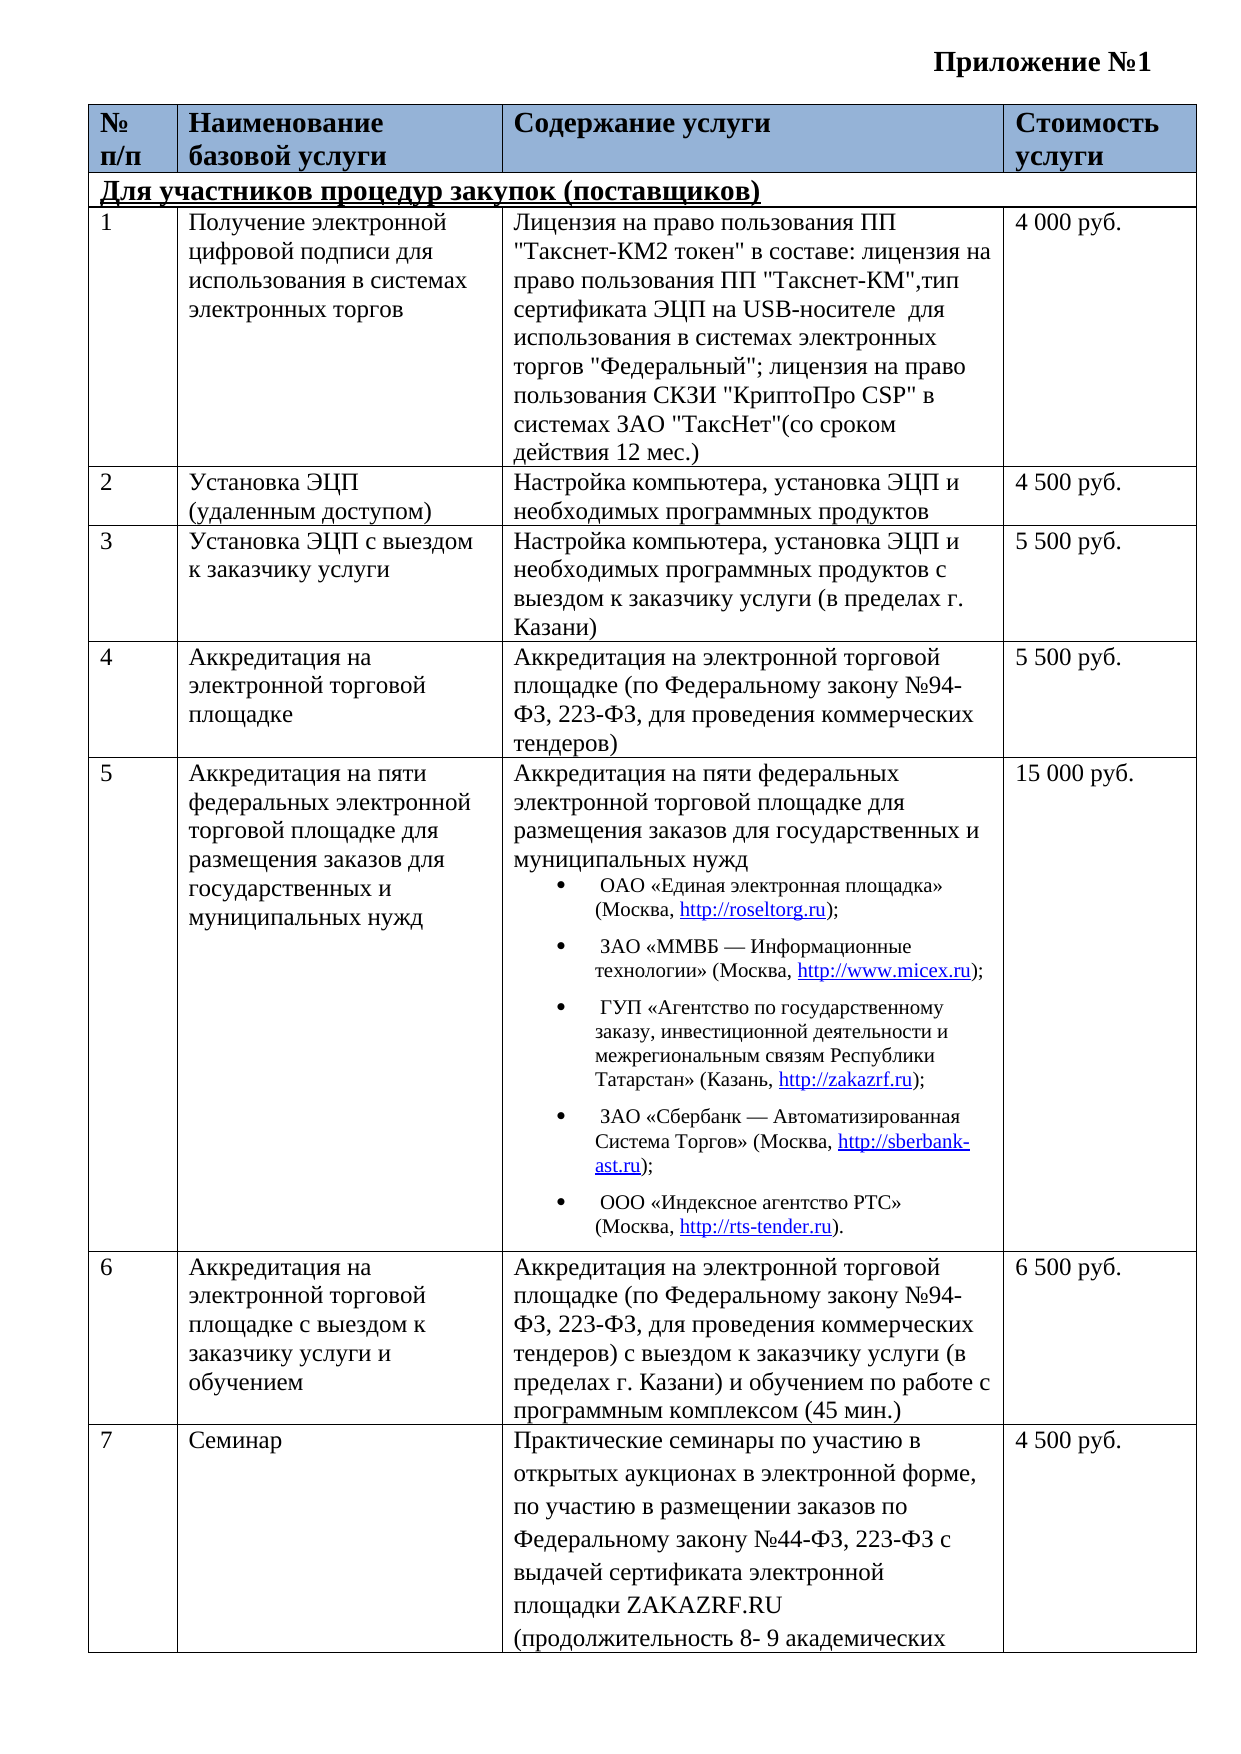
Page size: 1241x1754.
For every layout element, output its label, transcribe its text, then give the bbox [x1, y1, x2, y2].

table_cell 5 [89, 758, 177, 1251]
table_cell 15 000 руб. [1004, 758, 1196, 1251]
table_cell Получение электронной цифровой подписи для использования в системах электронных торгов [178, 208, 502, 466]
table_cell Аккредитация на пяти федеральных электронной торговой площадке для размещения заказов для государственных и муниципальных нужд [178, 758, 502, 1251]
table_header № п/п [89, 105, 177, 172]
table_cell Установка ЭЦП с выездом к заказчику услуги [178, 526, 502, 641]
table_cell Для участников процедур закупок (поставщиков) [89, 173, 1196, 206]
table_cell Лицензия на право пользования ПП "Такснет-КМ2 токен" в составе: лицензия на право пользования ПП "Такснет-КМ",тип сертификата ЭЦП на USB-носителе для использования в системах электронных торгов "Федеральный"; лицензия на право пользования СКЗИ "КриптоПро CSP" в системах ЗАО "ТаксНет"(со сроком действия 12 мес.) [503, 208, 1003, 466]
table_cell Настройка компьютера, установка ЭЦП и необходимых программных продуктов [503, 467, 1003, 525]
table_cell Аккредитация на электронной торговой площадке с выездом к заказчику услуги и обучением [178, 1252, 502, 1424]
table_cell 6 [89, 1252, 177, 1424]
text Приложение №1 [177, 44, 1152, 78]
table_cell 5 500 руб. [1004, 642, 1196, 757]
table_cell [503, 1425, 1003, 1652]
table_cell 5 500 руб. [1004, 526, 1196, 641]
table_cell 3 [89, 526, 177, 641]
table_cell Семинар [178, 1425, 502, 1652]
table_cell 4 500 руб. [1004, 1425, 1196, 1652]
table_cell Настройка компьютера, установка ЭЦП и необходимых программных продуктов с выездом к заказчику услуги (в пределах г. Казани) [503, 526, 1003, 641]
table_cell Аккредитация на пяти федеральных электронной торговой площадке для размещения заказов для государственных и муниципальных нужд ОАО «Единая электронная площадка» (Москва, http://roseltorg.ru); ЗАО «ММВБ — Информационные технологии» (Москва, http://www.micex.ru); ГУП «Агентство по государственному заказу, инвестиционной деятельности и межрегиональным связям Республики Татарстан» (Казань, http://zakazrf.ru); ЗАО «Сбербанк — Автоматизированная Система Торгов» (Москва, http://sberbank-ast.ru); ООО «Индексное агентство РТС» (Москва, http://rts-tender.ru). [503, 758, 1003, 1251]
table_cell 4 500 руб. [1004, 467, 1196, 525]
table_cell Аккредитация на электронной торговой площадке (по Федеральному закону №94-ФЗ, 223-ФЗ, для проведения коммерческих тендеров) [503, 642, 1003, 757]
table_cell Аккредитация на электронной торговой площадке (по Федеральному закону №94-ФЗ, 223-ФЗ, для проведения коммерческих тендеров) с выездом к заказчику услуги (в пределах г. Казани) и обучением по работе с программным комплексом (45 мин.) [503, 1252, 1003, 1424]
table_cell 4 [89, 642, 177, 757]
table_header Наименование базовой услуги [178, 105, 502, 172]
table_cell 2 [89, 467, 177, 525]
table_cell Установка ЭЦП (удаленным доступом) [178, 467, 502, 525]
table_cell Аккредитация на электронной торговой площадке [178, 642, 502, 757]
table_cell 1 [89, 208, 177, 466]
table_header Содержание услуги [503, 105, 1003, 172]
table_cell 7 [89, 1425, 177, 1652]
table_cell 6 500 руб. [1004, 1252, 1196, 1424]
table_cell 4 000 руб. [1004, 208, 1196, 466]
table_header Стоимость услуги [1004, 105, 1196, 172]
